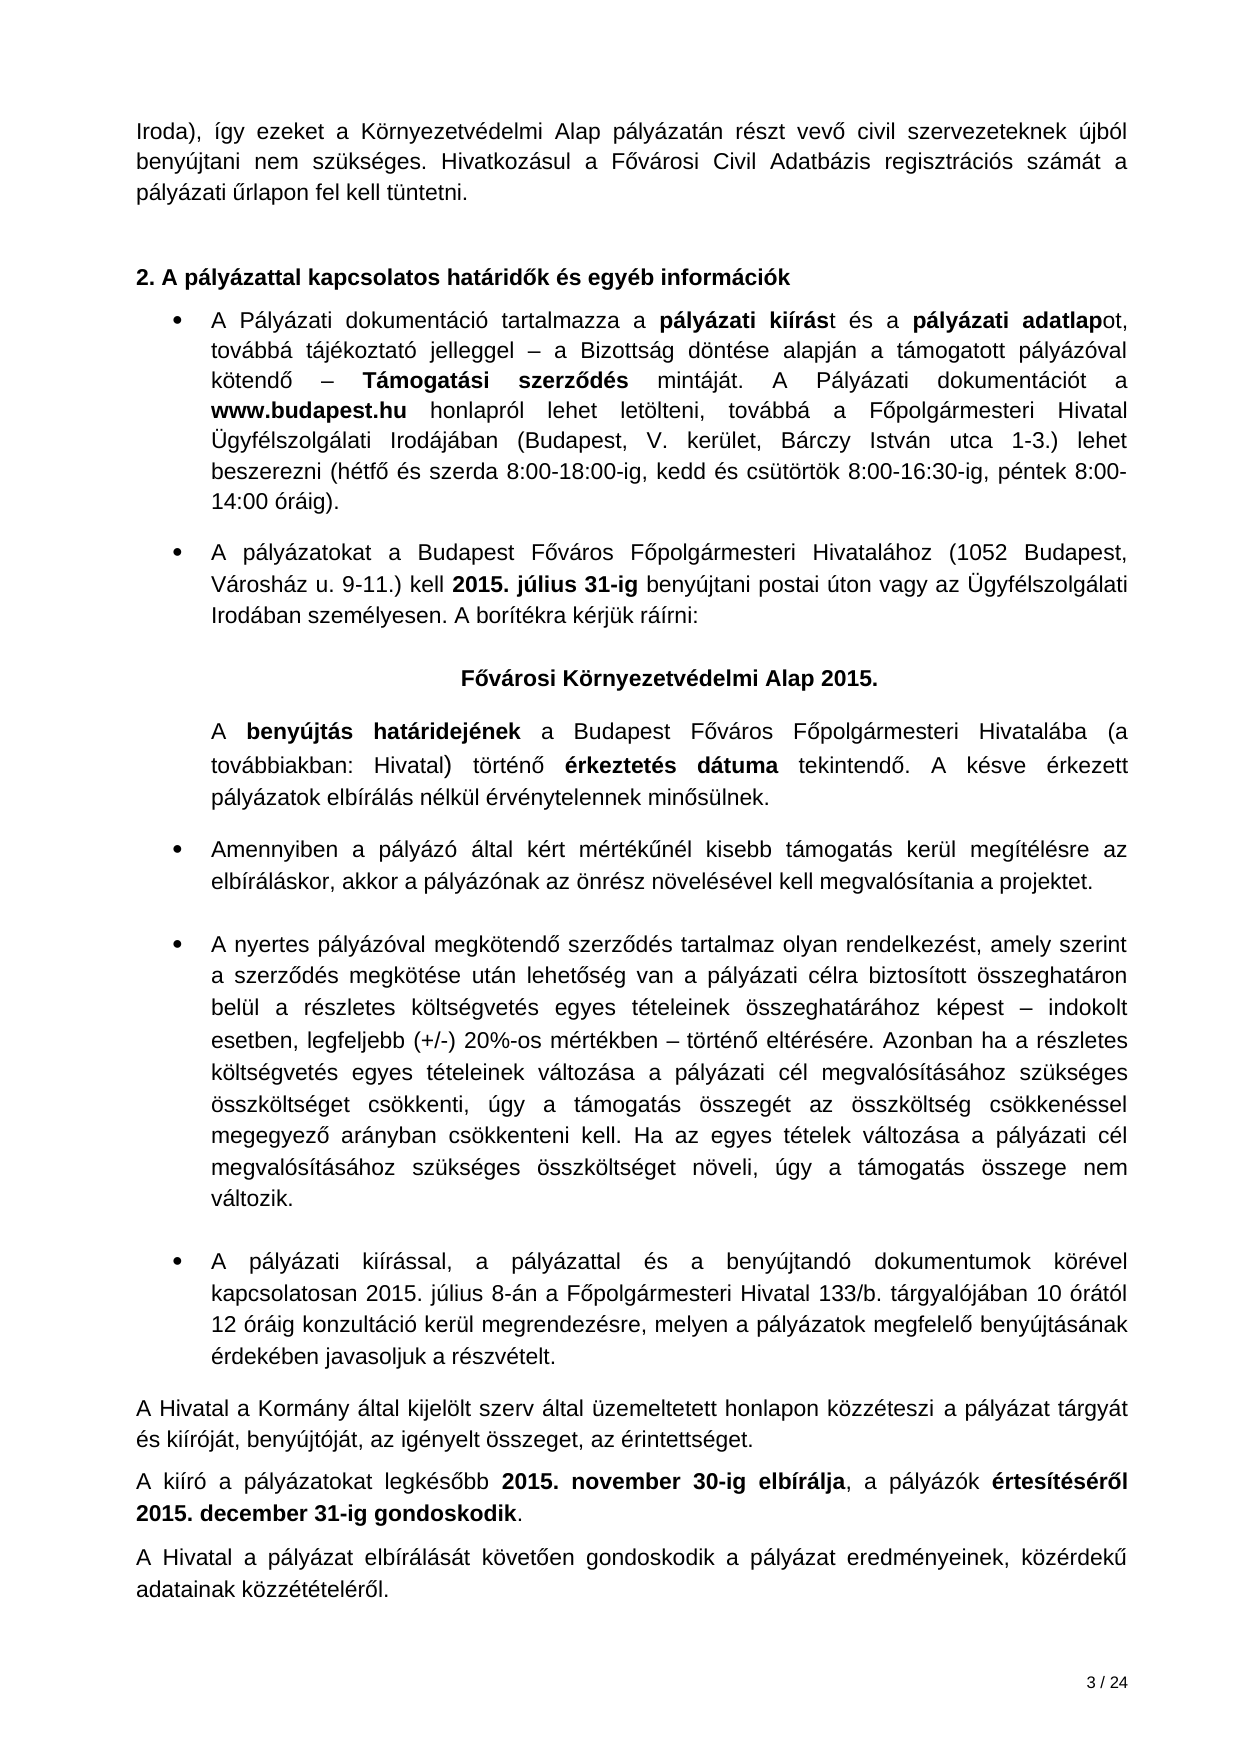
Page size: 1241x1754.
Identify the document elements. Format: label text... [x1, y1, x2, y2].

list A pályázati kiírással, a pályázattal és a benyújtandó dokumentumok körével kapcsolatosan 2015. július 8-án a Főpolgármesteri Hivatal 133/b. tárgyalójában 10 órától 12 óráig konzultáció kerül megrendezésre, melyen a pályázatok megfelelő benyújtásának érdekében javasoljuk a részvételt. [173, 1248, 1128, 1369]
list 2. A pályázattal kapcsolatos határidők és egyéb információk [136, 264, 1128, 290]
text A Hivatal a Kormány által kijelölt szerv által üzemeltetett honlapon közzéteszi a pályázat tárgyát és kiíróját, benyújtóját, az igényelt összeget, az érintettséget. [136, 1395, 1128, 1452]
list A nyertes pályázóval megkötendő szerződés tartalmaz olyan rendelkezést, amely szerint a szerződés megkötése után lehetőség van a pályázati célra biztosított összeghatáron belül a részletes költségvetés egyes tételeinek összeghatárához képest – indokolt esetben, legfeljebb (+/-) 20%-os mértékben – történő eltérésére. Azonban ha a részletes költségvetés egyes tételeinek változása a pályázati cél megvalósításához szükséges összköltséget csökkenti, úgy a támogatás összegét az összköltség csökkenéssel megegyező arányban csökkenteni kell. Ha az egyes tételek változása a pályázati cél megvalósításához szükséges összköltséget növeli, úgy a támogatás összege nem változik. [173, 931, 1128, 1212]
list A Pályázati dokumentáció tartalmazza a pályázati kiírást és a pályázati adatlapot, továbbá tájékoztató jelleggel – a Bizottság döntése alapján a támogatott pályázóval kötendő – Támogatási szerződés mintáját. A Pályázati dokumentációt a www.budapest.hu honlapról lehet letölteni, továbbá a Főpolgármesteri Hivatal Ügyfélszolgálati Irodájában (Budapest, V. kerület, Bárczy István utca 1-3.) lehet beszerezni (hétfő és szerda 8:00-18:00-ig, kedd és csütörtök 8:00-16:30-ig, péntek 8:00-14:00 óráig). [173, 307, 1128, 514]
list Fővárosi Környezetvédelmi Alap 2015. [211, 665, 1128, 692]
text A Hivatal a pályázat elbírálását követően gondoskodik a pályázat eredményeinek, közérdekű adatainak közzétételéről. [136, 1544, 1128, 1602]
text A benyújtás határidejének a Budapest Főváros Főpolgármesteri Hivatalába (a továbbiakban: Hivatal) történő érkeztetés dátuma tekintendő. A késve érkezett pályázatok elbírálás nélkül érvénytelennek minősülnek. [211, 718, 1128, 810]
list Amennyiben a pályázó által kért mértékűnél kisebb támogatás kerül megítélésre az elbíráláskor, akkor a pályázónak az önrész növelésével kell megvalósítania a projektet. [173, 836, 1128, 894]
list A pályázatokat a Budapest Főváros Főpolgármesteri Hivatalához (1052 Budapest, Városház u. 9-11.) kell 2015. július 31-ig benyújtani postai úton vagy az Ügyfélszolgálati Irodában személyesen. A borítékra kérjük ráírni: [173, 539, 1128, 628]
text A kiíró a pályázatokat legkésőbb 2015. november 30-ig elbírálja, a pályázók értesítéséről 2015. december 31-ig gondoskodik. [136, 1468, 1128, 1526]
